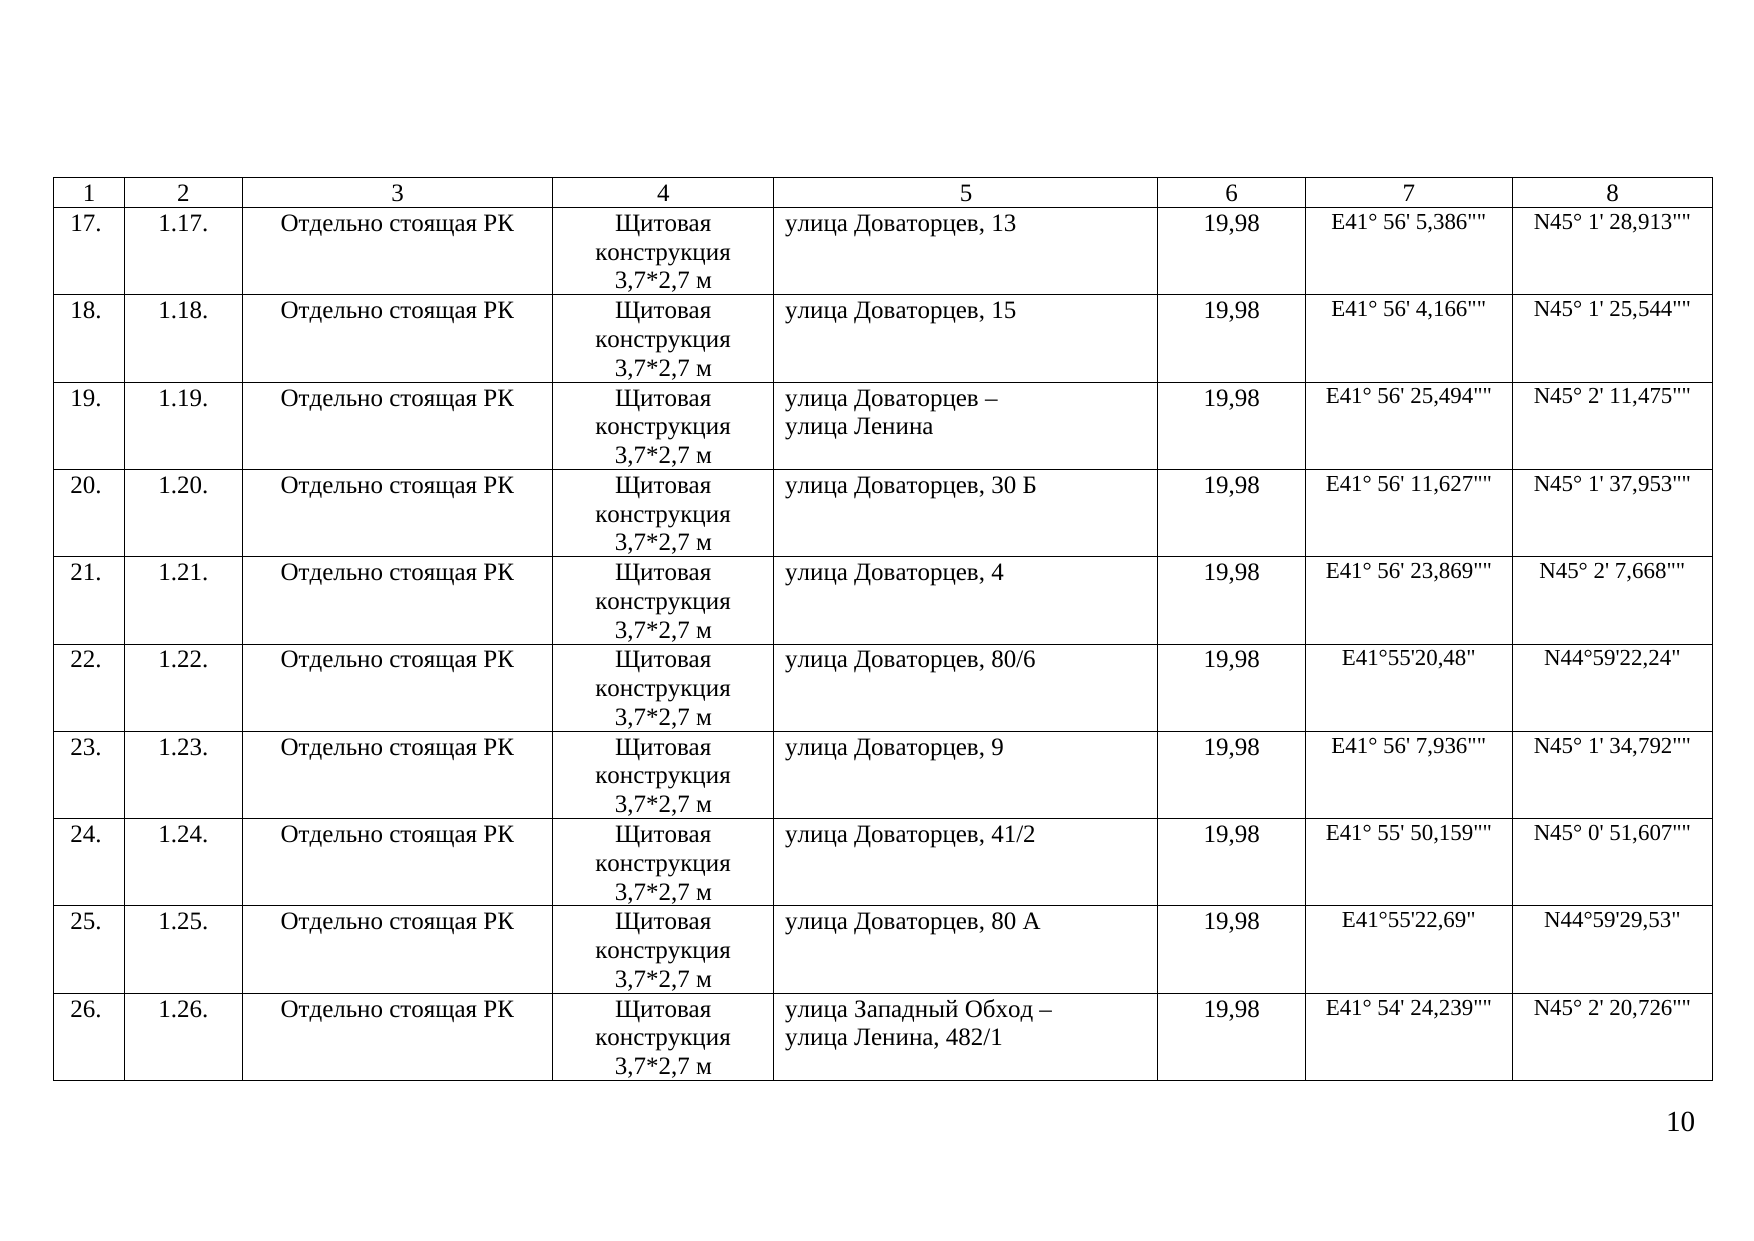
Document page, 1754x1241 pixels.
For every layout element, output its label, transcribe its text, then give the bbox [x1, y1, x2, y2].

table_cell Щитовая конструкция 3,7*2,7 м [553, 994, 773, 1080]
table_cell Щитовая конструкция 3,7*2,7 м [553, 557, 773, 643]
table_cell 19,98 [1158, 732, 1305, 818]
table_cell E41° 56' 25,494"" [1306, 383, 1512, 469]
table_cell [54, 732, 124, 818]
table_cell E41° 56' 11,627"" [1306, 470, 1512, 556]
table_cell [54, 470, 124, 556]
table_cell 1.23. [125, 732, 242, 818]
table_cell улица Доваторцев, 30 Б [774, 470, 1157, 556]
table_cell 4 [553, 178, 773, 207]
table_cell E41° 56' 23,869"" [1306, 557, 1512, 643]
table_cell Отдельно стоящая РК [243, 470, 552, 556]
table_cell 7 [1306, 178, 1512, 207]
table_cell Отдельно стоящая РК [243, 819, 552, 905]
table_cell 6 [1158, 178, 1305, 207]
table_cell 3 [243, 178, 552, 207]
table_cell E41° 55' 50,159"" [1306, 819, 1512, 905]
table_cell 19,98 [1158, 906, 1305, 993]
table_cell Отдельно стоящая РК [243, 645, 552, 731]
table_cell E41° 56' 4,166"" [1306, 295, 1512, 382]
table_cell 19,98 [1158, 208, 1305, 294]
table_cell 8 [1513, 178, 1712, 207]
table_cell Щитовая конструкция 3,7*2,7 м [553, 906, 773, 993]
table_cell Отдельно стоящая РК [243, 295, 552, 382]
table_cell Отдельно стоящая РК [243, 557, 552, 643]
table_cell N45° 2' 20,726"" [1513, 994, 1712, 1080]
table_cell 1.21. [125, 557, 242, 643]
table_cell улица Западный Обход – улица Ленина, 482/1 [774, 994, 1157, 1080]
table_cell [54, 295, 124, 382]
table_cell N45° 2' 11,475"" [1513, 383, 1712, 469]
table_cell Отдельно стоящая РК [243, 383, 552, 469]
table_cell Щитовая конструкция 3,7*2,7 м [553, 383, 773, 469]
table_cell Щитовая конструкция 3,7*2,7 м [553, 819, 773, 905]
table_cell 19,98 [1158, 295, 1305, 382]
table_cell улица Доваторцев, 15 [774, 295, 1157, 382]
table_cell 1.25. [125, 906, 242, 993]
table_cell [54, 645, 124, 731]
table_cell [54, 208, 124, 294]
table_cell 19,98 [1158, 994, 1305, 1080]
table_cell 2 [125, 178, 242, 207]
table_cell N45° 1' 37,953"" [1513, 470, 1712, 556]
table_cell N44°59'29,53" [1513, 906, 1712, 993]
table_cell N45° 0' 51,607"" [1513, 819, 1712, 905]
table_cell N44°59'22,24" [1513, 645, 1712, 731]
table_cell Отдельно стоящая РК [243, 208, 552, 294]
table_cell 1.26. [125, 994, 242, 1080]
table_cell Щитовая конструкция 3,7*2,7 м [553, 645, 773, 731]
table_cell Щитовая конструкция 3,7*2,7 м [553, 208, 773, 294]
table_cell улица Доваторцев, 9 [774, 732, 1157, 818]
table_cell N45° 2' 7,668"" [1513, 557, 1712, 643]
table_cell 5 [774, 178, 1157, 207]
table_cell 19,98 [1158, 557, 1305, 643]
table_cell 1.24. [125, 819, 242, 905]
table_cell улица Доваторцев, 80/6 [774, 645, 1157, 731]
table_cell улица Доваторцев, 41/2 [774, 819, 1157, 905]
table_cell 19,98 [1158, 383, 1305, 469]
table_cell 19,98 [1158, 470, 1305, 556]
table_cell E41° 56' 5,386"" [1306, 208, 1512, 294]
table_cell [54, 906, 124, 993]
table_cell [54, 383, 124, 469]
table_cell 19,98 [1158, 819, 1305, 905]
table_cell 1.22. [125, 645, 242, 731]
table_cell Щитовая конструкция 3,7*2,7 м [553, 470, 773, 556]
table_cell E41° 54' 24,239"" [1306, 994, 1512, 1080]
table_cell Щитовая конструкция 3,7*2,7 м [553, 732, 773, 818]
table_cell 1.20. [125, 470, 242, 556]
table_cell Отдельно стоящая РК [243, 732, 552, 818]
table_cell [54, 994, 124, 1080]
table_cell N45° 1' 28,913"" [1513, 208, 1712, 294]
table_cell улица Доваторцев, 4 [774, 557, 1157, 643]
table_cell E41°55'22,69" [1306, 906, 1512, 993]
table_cell 1.19. [125, 383, 242, 469]
table_cell N45° 1' 34,792"" [1513, 732, 1712, 818]
table_cell Отдельно стоящая РК [243, 906, 552, 993]
table_cell 19,98 [1158, 645, 1305, 731]
table_cell улица Доваторцев – улица Ленина [774, 383, 1157, 469]
table_cell 1.18. [125, 295, 242, 382]
table_cell N45° 1' 25,544"" [1513, 295, 1712, 382]
table_cell Щитовая конструкция 3,7*2,7 м [553, 295, 773, 382]
table_cell 1.17. [125, 208, 242, 294]
table_cell E41° 56' 7,936"" [1306, 732, 1512, 818]
table_cell [54, 557, 124, 643]
table_cell [54, 819, 124, 905]
table_cell Отдельно стоящая РК [243, 994, 552, 1080]
table_cell E41°55'20,48" [1306, 645, 1512, 731]
table_cell улица Доваторцев, 13 [774, 208, 1157, 294]
table_cell улица Доваторцев, 80 А [774, 906, 1157, 993]
table_cell 1 [54, 178, 124, 207]
